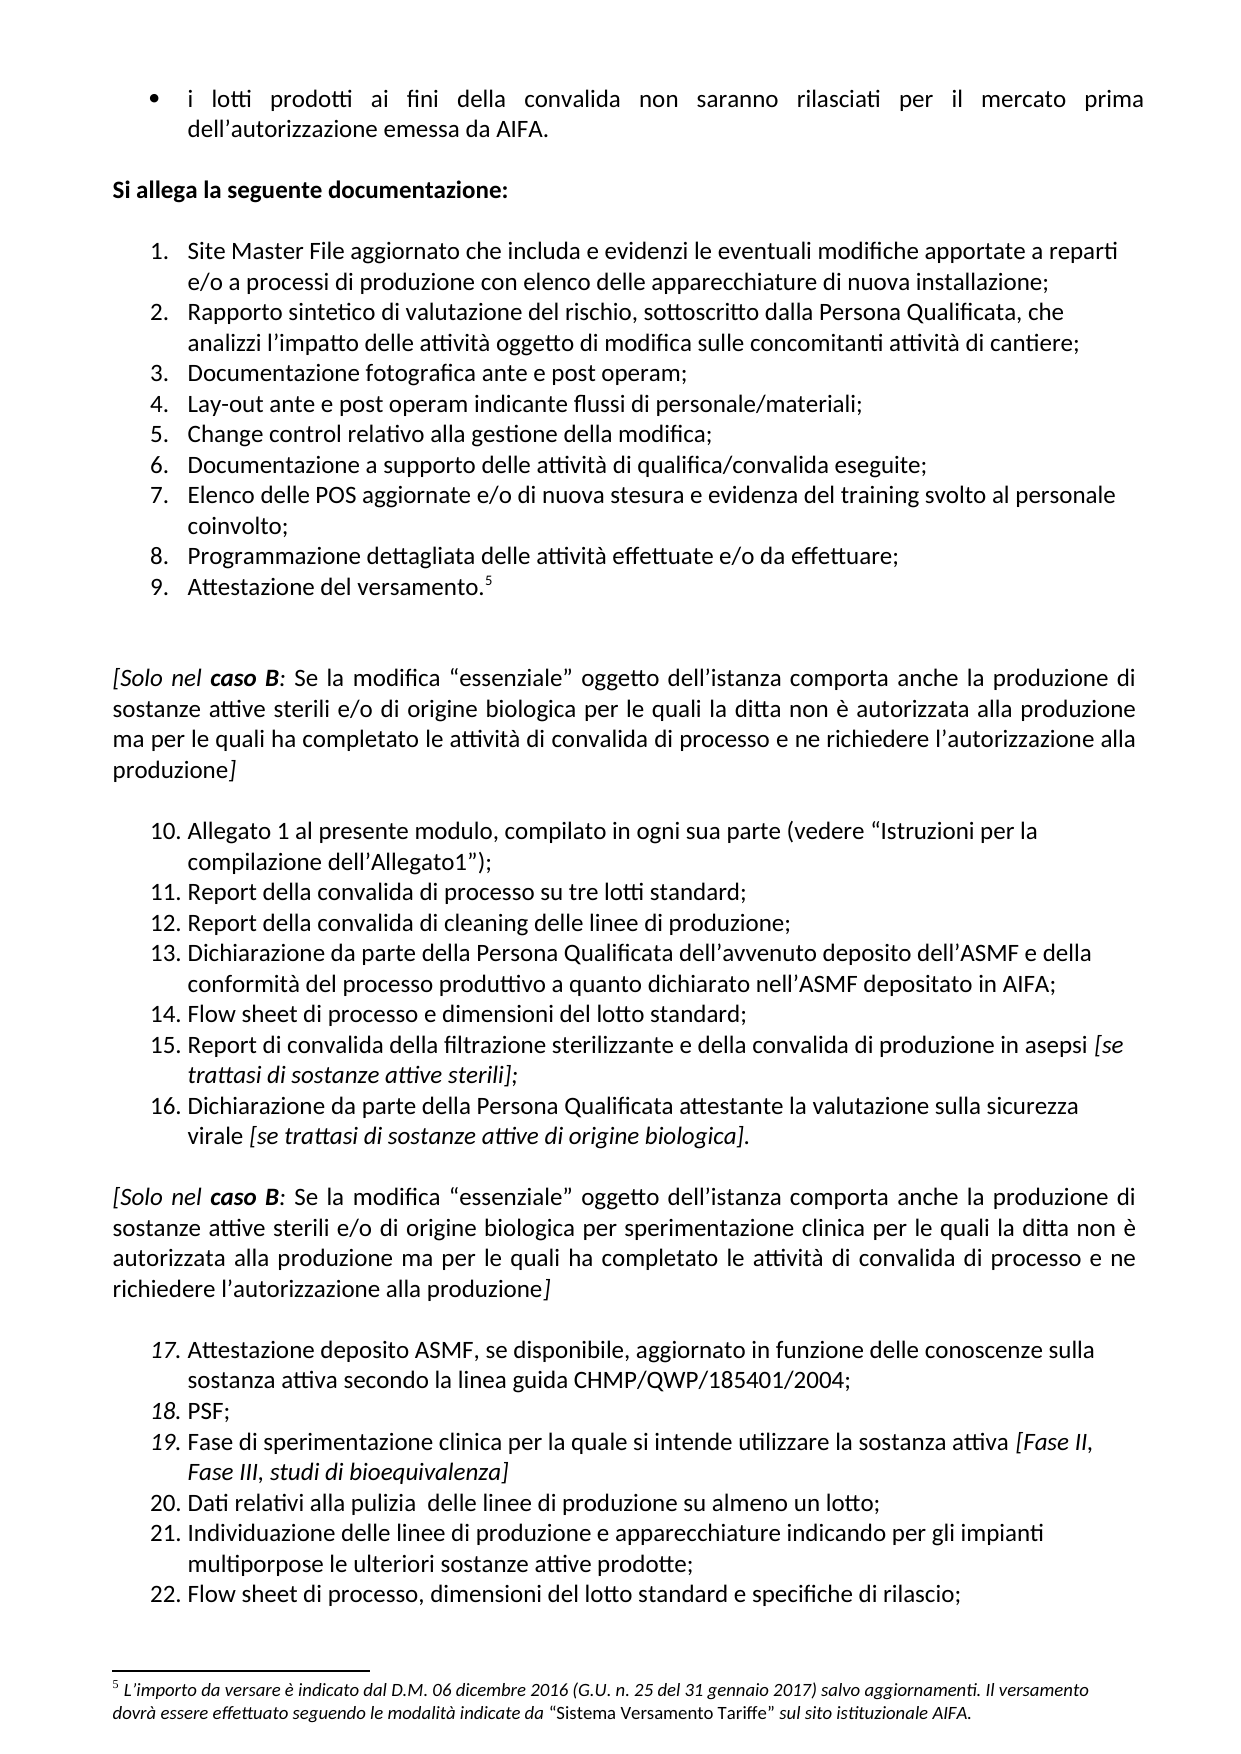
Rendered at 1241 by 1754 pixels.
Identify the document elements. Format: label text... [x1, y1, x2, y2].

list Programmazione dettagliata delle attività effettuate e/o da effettuare; [150, 541, 1137, 571]
list Allegato 1 al presente modulo, compilato in ogni sua parte (vedere “Istruzioni per la compilazione dell’Allegato1”); [150, 815, 1137, 876]
list Report della convalida di cleaning delle linee di produzione; [150, 907, 1137, 937]
list PSF; [150, 1395, 1137, 1426]
list Lay-out ante e post operam indicante flussi di personale/materiali; [150, 388, 1137, 418]
list Change control relativo alla gestione della modifica; [150, 418, 1137, 449]
list Flow sheet di processo, dimensioni del lotto standard e specifiche di rilascio; [150, 1578, 1137, 1609]
list Report della convalida di processo su tre lotti standard; [150, 876, 1137, 907]
list Individuazione delle linee di produzione e apparecchiature indicando per gli impianti multiporpose le ulteriori sostanze attive prodotte; [150, 1517, 1137, 1578]
list Elenco delle POS aggiornate e/o di nuova stesura e evidenza del training svolto al personale coinvolto; [150, 479, 1137, 541]
list Rapporto sintetico di valutazione del rischio, sottoscritto dalla Persona Qualificata, che analizzi l’impatto delle attività oggetto di modifica sulle concomitanti attività di cantiere; [150, 296, 1137, 357]
list Flow sheet di processo e dimensioni del lotto standard; [150, 998, 1137, 1029]
text Si allega la seguente documentazione: [112, 174, 1146, 205]
list Fase di sperimentazione clinica per la quale si intende utilizzare la sostanza attiva [Fase II, Fase III, studi di bioequivalenza] [150, 1426, 1137, 1487]
list Report di convalida della filtrazione sterilizzante e della convalida di produzione in asepsi [se trattasi di sostanze attive sterili]; [150, 1029, 1137, 1090]
list Documentazione fotografica ante e post operam; [150, 357, 1137, 388]
text [Solo nel caso B: Se la modifica “essenziale” oggetto dell’istanza comporta anche la produzione di sostanze attive sterili e/o di origine biologica per sperimentazione clinica per le quali la ditta non è autorizzata alla produzione ma per le quali ha completato le attività di convalida di processo e ne richiedere l’autorizzazione alla produzione] [112, 1181, 1137, 1303]
text [Solo nel caso B: Se la modifica “essenziale” oggetto dell’istanza comporta anche la produzione di sostanze attive sterili e/o di origine biologica per le quali la ditta non è autorizzata alla produzione ma per le quali ha completato le attività di convalida di processo e ne richiedere l’autorizzazione alla produzione] [112, 663, 1137, 785]
list Dati relativi alla pulizia delle linee di produzione su almeno un lotto; [150, 1487, 1137, 1517]
list i lotti prodotti ai fini della convalida non saranno rilasciati per il mercato prima dell’autorizzazione emessa da AIFA. [150, 83, 1146, 144]
list Dichiarazione da parte della Persona Qualificata dell’avvenuto deposito dell’ASMF e della conformità del processo produttivo a quanto dichiarato nell’ASMF depositato in AIFA; [150, 937, 1137, 998]
list Attestazione del versamento. [150, 571, 1137, 602]
list Dichiarazione da parte della Persona Qualificata attestante la valutazione sulla sicurezza virale [se trattasi di sostanze attive di origine biologica]. [150, 1090, 1137, 1151]
list Site Master File aggiornato che includa e evidenzi le eventuali modifiche apportate a reparti e/o a processi di produzione con elenco delle apparecchiature di nuova installazione; [150, 235, 1137, 296]
list Attestazione deposito ASMF, se disponibile, aggiornato in funzione delle conoscenze sulla sostanza attiva secondo la linea guida CHMP/QWP/185401/2004; [150, 1334, 1137, 1395]
list Documentazione a supporto delle attività di qualifica/convalida eseguite; [150, 449, 1137, 479]
